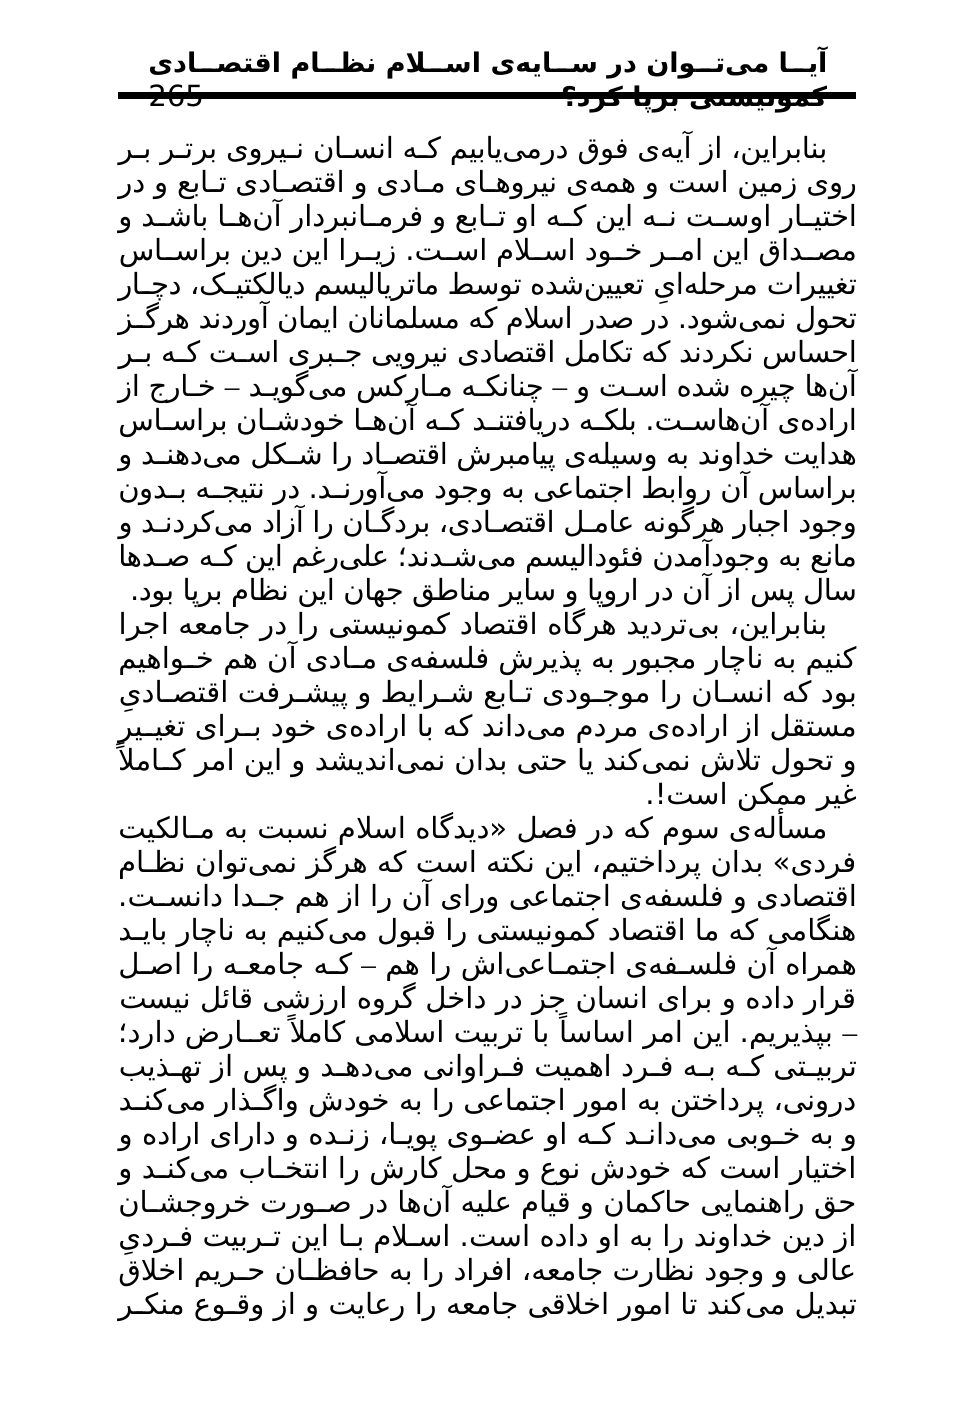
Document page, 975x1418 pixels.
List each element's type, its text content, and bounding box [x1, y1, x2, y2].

text بنابراین، از آیه‌ی فوق درمی‌یابیم که انسان نیروی برتر بر روی زمین است و همه‌ی نیروهای مادی و اقتصادی تابع و در اختیار اوست نه این که او تابع و فرمان‎بردار آن‌ها باشد و مصداق این امر خود اسلام است. زیرا این دین براساس تغییرات مرحله‌ایِ تعیین‌شده توسط ماتریالیسم دیالکتیک، دچار تحول نمی‌شود. در صدر اسلام که مسلمانان ایمان آوردند هرگز احساس نکردند که تکامل اقتصادی نیرویی جبری است که بر آن‌ها چیره شده است و – چنانکه مارکس می‌گوید – خارج از اراده‌ی آن‌هاست. بلکه دریافتند که آن‌ها خودشان براساس هدایت خداوند به وسیله‌ی پیامبرش اقتصاد را شکل می‌دهند و براساس آن روابط اجتماعی به وجود می‌آورند. در نتیجه بدون وجود اجبار هرگونه عامل اقتصادی، بردگان را آزاد می‌کردند و مانع به وجودآمدن فئودالیسم می‌شدند؛ علی‌رغم این که صدها سال پس از آن در اروپا و سایر مناطق جهان این نظام برپا بود. [118, 132, 857, 607]
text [118, 811, 857, 1321]
text بنابراین، بی‌تردید هرگاه اقتصاد کمونیستی را در جامعه اجرا کنیم به ناچار مجبور به پذیرش فلسفه‌ی مادی آن هم خواهیم بود که انسان را موجودی تابع شرایط و پیشرفت اقتصادیِ مستقل از اراده‌ی مردم می‌داند که با اراده‌ی خود برای تغییر و تحول تلاش نمی‌کند یا حتی بدان نمی‌اندیشد و این امر کاملاً غیر ممکن است!. [118, 607, 857, 811]
